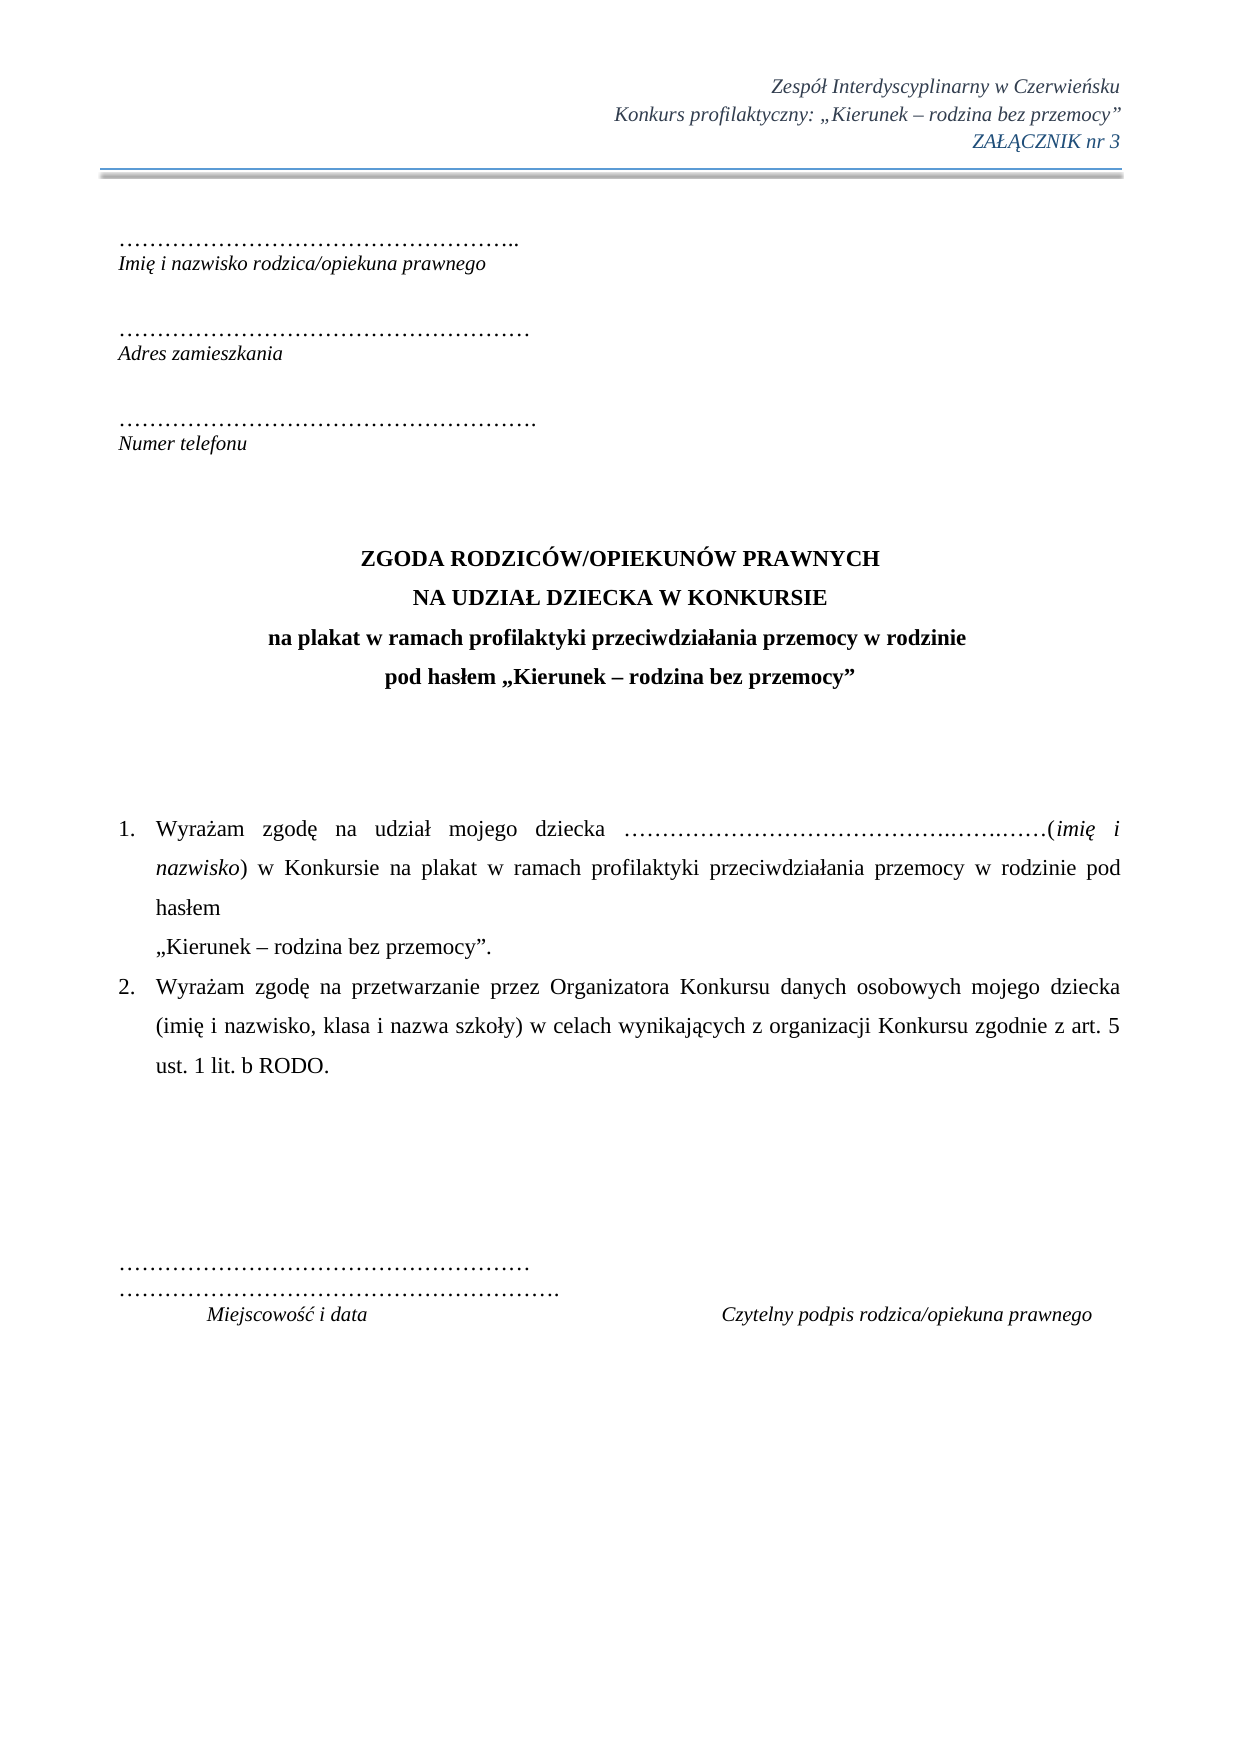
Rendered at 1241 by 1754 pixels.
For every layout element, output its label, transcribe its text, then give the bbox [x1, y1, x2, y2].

text Numer telefonu [118, 431, 1122, 455]
text NA UDZIAŁ DZIECKA W KONKURSIE [118, 584, 1122, 610]
text Imię i nazwisko rodzica/opiekuna prawnego [118, 251, 1122, 275]
text ……………………………………………… …………………………………………………. [118, 1249, 1122, 1302]
list Wyrażam zgodę na przetwarzanie przez Organizatora Konkursu danych osobowych mojego dziecka (imię i nazwisko, klasa i nazwa szkoły) w celach wynikających z organizacji Konkursu zgodnie z art. 5 ust. 1 lit. b RODO. [118, 973, 1122, 1078]
text ZGODA RODZICÓW/OPIEKUNÓW PRAWNYCH [118, 544, 1122, 571]
text …………………………………………….. [118, 225, 1122, 251]
text Miejscowość i data Czytelny podpis rodzica/opiekuna prawnego [118, 1302, 1122, 1326]
text Adres zamieszkania [118, 341, 1122, 365]
text ……………………………………………… [118, 315, 1122, 341]
text na plakat w ramach profilaktyki przeciwdziałania przemocy w rodzinie pod hasłem „Kierunek – rodzina bez przemocy” [118, 623, 1122, 689]
list Wyrażam zgodę na udział mojego dziecka …………………………………….…….……(imię i nazwisko) w Konkursie na plakat w ramach profilaktyki przeciwdziałania przemocy w rodzinie pod hasłem „Kierunek – rodzina bez przemocy”. [118, 815, 1122, 959]
text ………………………………………………. [118, 405, 1122, 431]
